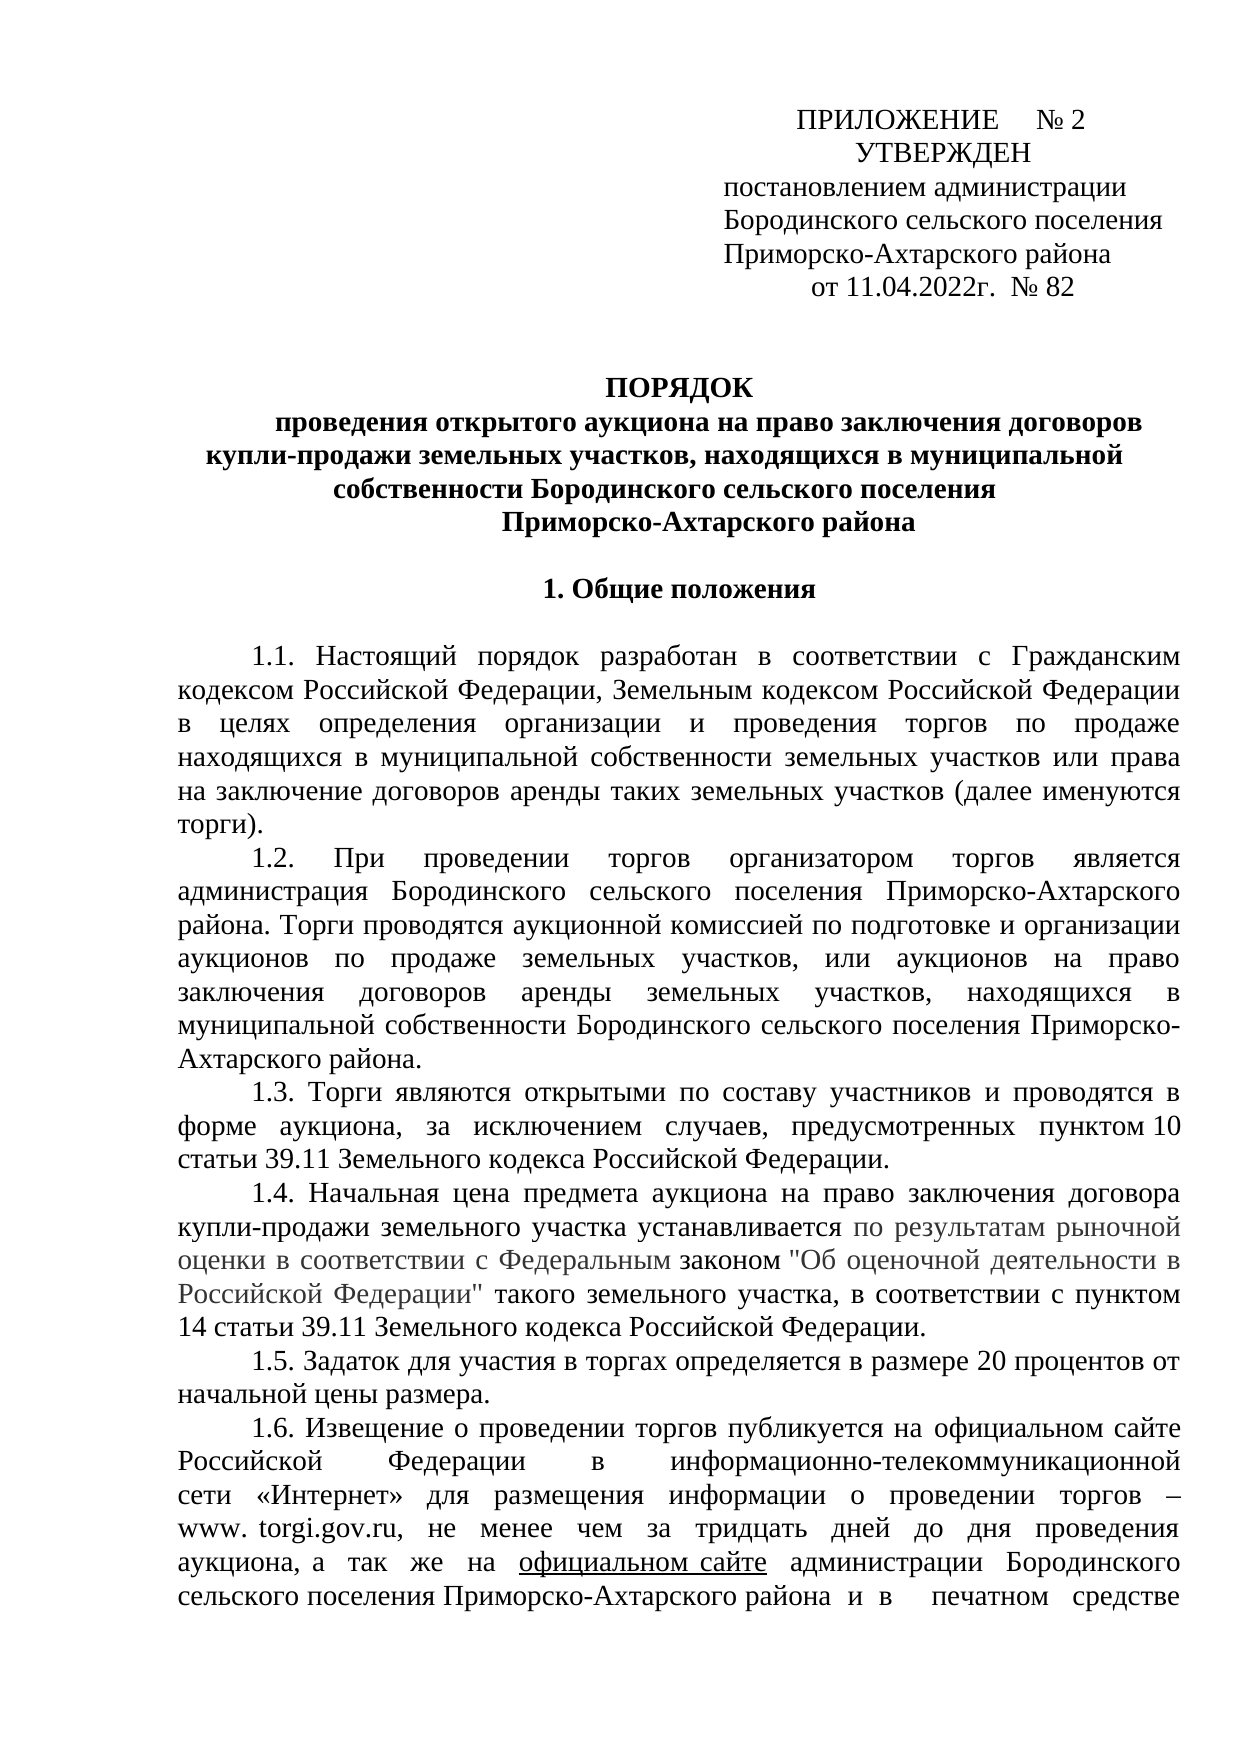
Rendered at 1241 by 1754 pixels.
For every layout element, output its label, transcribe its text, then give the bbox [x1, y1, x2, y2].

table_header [712, 102, 1181, 303]
text 1.5. Задаток для участия в торгах определяется в размере 20 процентов от начальной цены размера. [177, 1343, 1181, 1410]
text 1. Общие положения [177, 571, 1181, 605]
text ПОРЯДОК [177, 370, 1181, 404]
text 1.4. Начальная цена предмета аукциона на право заключения договора купли-продажи земельного участка устанавливается по результатам рыночной оценки в соответствии с Федеральным законом "Об оценочной деятельности в Российской Федерации" такого земельного участка, в соответствии с пунктом 14 статьи 39.11 Земельного кодекса Российской Федерации. [177, 1276, 1181, 1343]
text 1.1. Настоящий порядок разработан в соответствии с Гражданским кодексом Российской Федерации, Земельным кодексом Российской Федерации в целях определения организации и проведения торгов по продаже находящихся в муниципальной собственности земельных участков или права на заключение договоров аренды таких земельных участков (далее именуются торги). [177, 638, 1181, 840]
text Приморско-Ахтарского района [177, 504, 1152, 538]
text 1.2. При проведении торгов организатором торгов является администрация Бородинского сельского поселения Приморско-Ахтарского района. Торги проводятся аукционной комиссией по подготовке и организации аукционов по продаже земельных участков, или аукционов на право заключения договоров аренды земельных участков, находящихся в муниципальной собственности Бородинского сельского поселения Приморско-Ахтарского района. [177, 840, 1181, 1074]
text 1.4. Начальная цена предмета аукциона на право заключения договора купли-продажи земельного участка устанавливается по результатам рыночной оценки в соответствии с Федеральным законом "Об оценочной деятельности в Российской Федерации" такого земельного участка, в соответствии с пунктом 14 статьи 39.11 Земельного кодекса Российской Федерации. [177, 1175, 1181, 1242]
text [177, 1410, 1181, 1611]
text проведения открытого аукциона на право заключения договоров купли-продажи земельных участков, находящихся в муниципальной собственности Бородинского сельского поселения [177, 404, 1152, 504]
text 1.3. Торги являются открытыми по составу участников и проводятся в форме аукциона, за исключением случаев, предусмотренных пунктом 10 статьи 39.11 Земельного кодекса Российской Федерации. [177, 1074, 1181, 1175]
